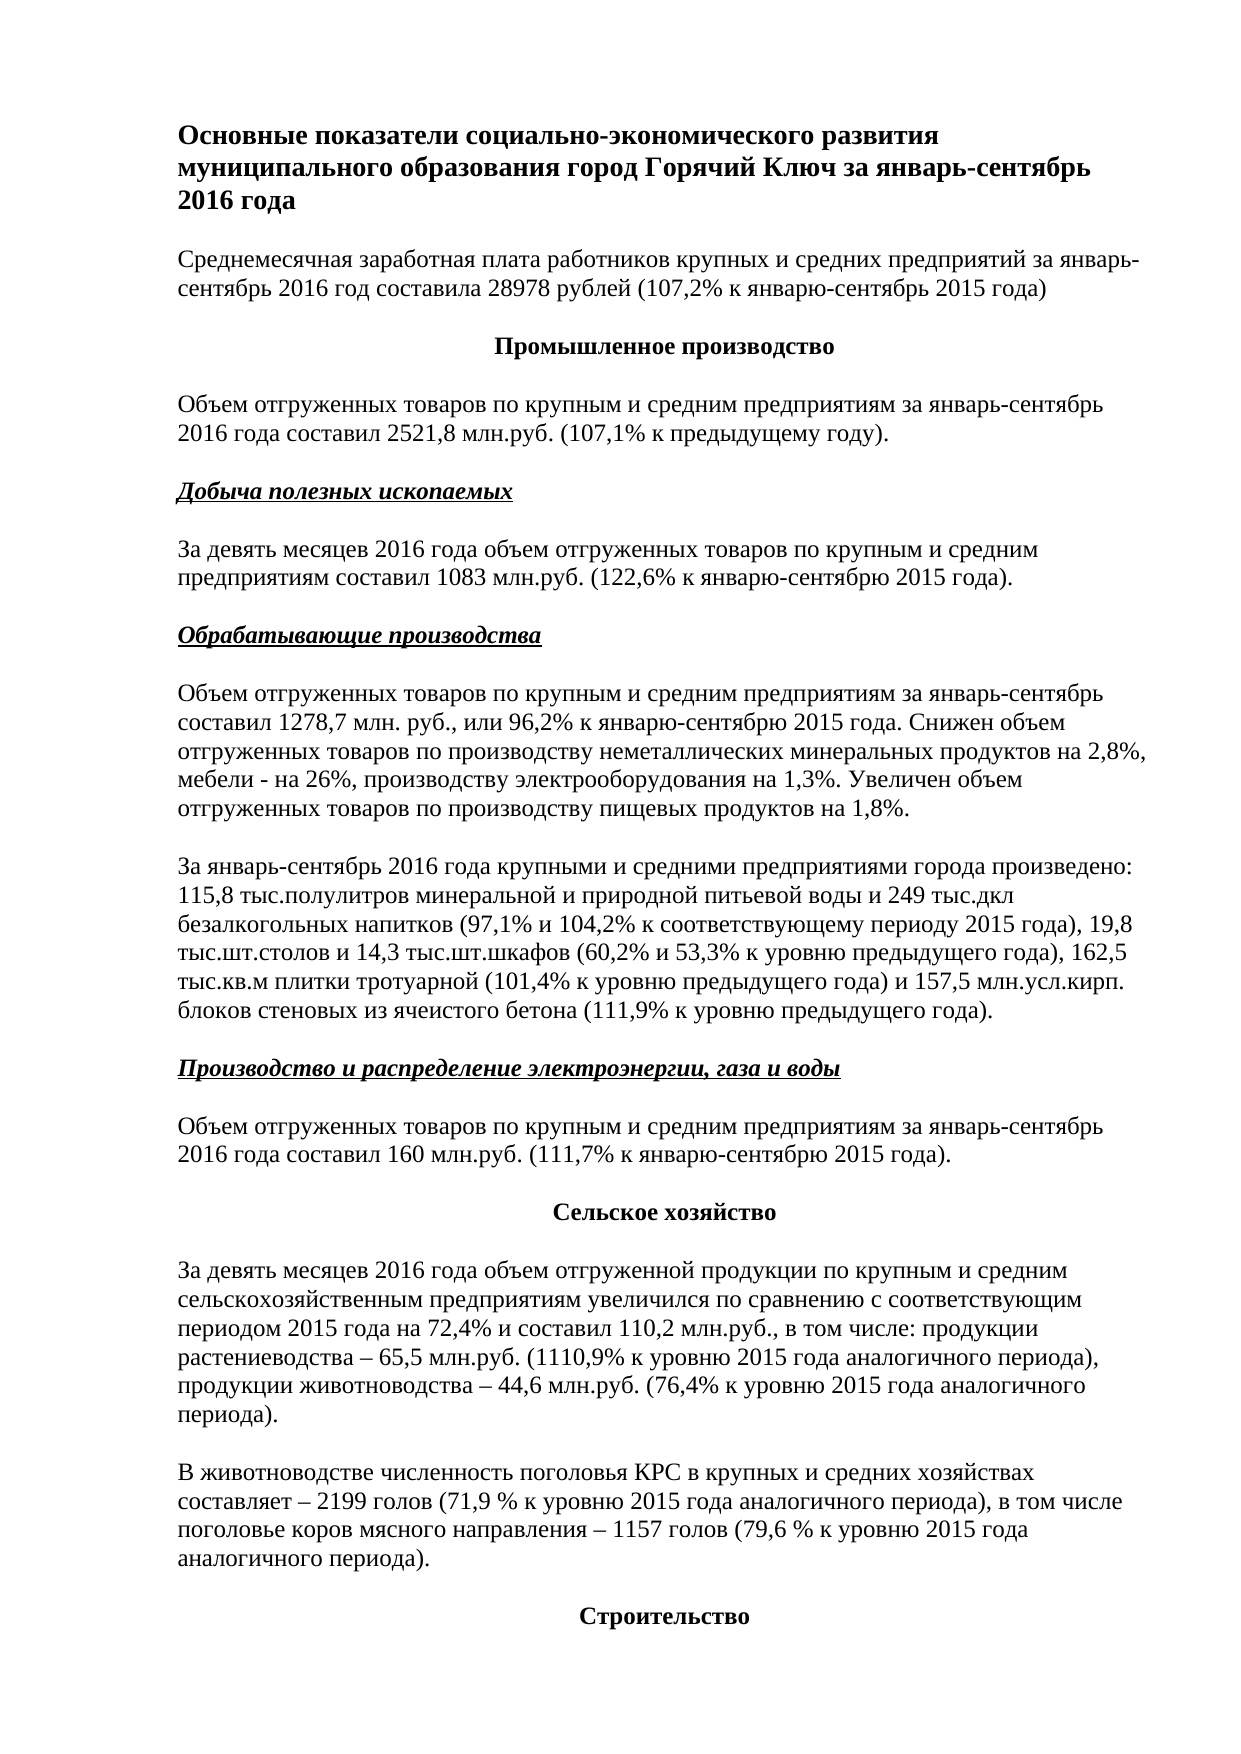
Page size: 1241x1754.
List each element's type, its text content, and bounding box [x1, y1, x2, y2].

text За девять месяцев 2016 года объем отгруженной продукции по крупным и средним сельскохозяйственным предприятиям увеличился по сравнению с соответствующим периодом 2015 года на 72,4% и составил 110,2 млн.руб., в том числе: продукции растениеводства – 65,5 млн.руб. (1110,9% к уровню 2015 года аналогичного периода), продукции животноводства – 44,6 млн.руб. (76,4% к уровню 2015 года аналогичного периода). [177, 1255, 1152, 1428]
text Строительство [177, 1601, 1152, 1630]
text За январь-сентябрь 2016 года крупными и средними предприятиями города произведено: 115,8 тыс.полулитров минеральной и природной питьевой воды и 249 тыс.дкл безалкогольных напитков (97,1% и 104,2% к соответствующему периоду 2015 года), 19,8 тыс.шт.столов и 14,3 тыс.шт.шкафов (60,2% и 53,3% к уровню предыдущего года), 162,5 тыс.кв.м плитки тротуарной (101,4% к уровню предыдущего года) и 157,5 млн.усл.кирп. блоков стеновых из ячеистого бетона (111,9% к уровню предыдущего года). [177, 851, 1152, 1024]
text Производство и распределение электроэнергии, газа и воды [177, 1053, 1152, 1082]
text Сельское хозяйство [177, 1197, 1152, 1226]
text Промышленное производство [177, 331, 1152, 360]
text Добыча полезных ископаемых [177, 476, 1152, 504]
text Объем отгруженных товаров по крупным и средним предприятиям за январь-сентябрь 2016 года составил 160 млн.руб. (111,7% к январю-сентябрю 2015 года). [177, 1111, 1152, 1168]
text В животноводстве численность поголовья КРС в крупных и средних хозяйствах составляет – 2199 голов (71,9 % к уровню 2015 года аналогичного периода), в том числе поголовье коров мясного направления – 1157 голов (79,6 % к уровню 2015 года аналогичного периода). [177, 1457, 1152, 1572]
text Объем отгруженных товаров по крупным и средним предприятиям за январь-сентябрь 2016 года составил 2521,8 млн.руб. (107,1% к предыдущему году). [177, 389, 1152, 447]
text Основные показатели социально-экономического развития муниципального образования город Горячий Ключ за январь-сентябрь 2016 года [177, 118, 1152, 215]
text Среднемесячная заработная плата работников крупных и средних предприятий за январь-сентябрь 2016 год составила 28978 рублей (107,2% к январю-сентябрь 2015 года) [177, 244, 1152, 302]
text За девять месяцев 2016 года объем отгруженных товаров по крупным и средним предприятиям составил 1083 млн.руб. (122,6% к январю-сентябрю 2015 года). [177, 534, 1152, 591]
text Обрабатывающие производства [177, 620, 1152, 649]
text Объем отгруженных товаров по крупным и средним предприятиям за январь-сентябрь составил 1278,7 млн. руб., или 96,2% к январю-сентябрю 2015 года. Снижен объем отгруженных товаров по производству неметаллических минеральных продуктов на 2,8%, мебели - на 26%, производству электрооборудования на 1,3%. Увеличен объем отгруженных товаров по производству пищевых продуктов на 1,8%. [177, 678, 1152, 822]
